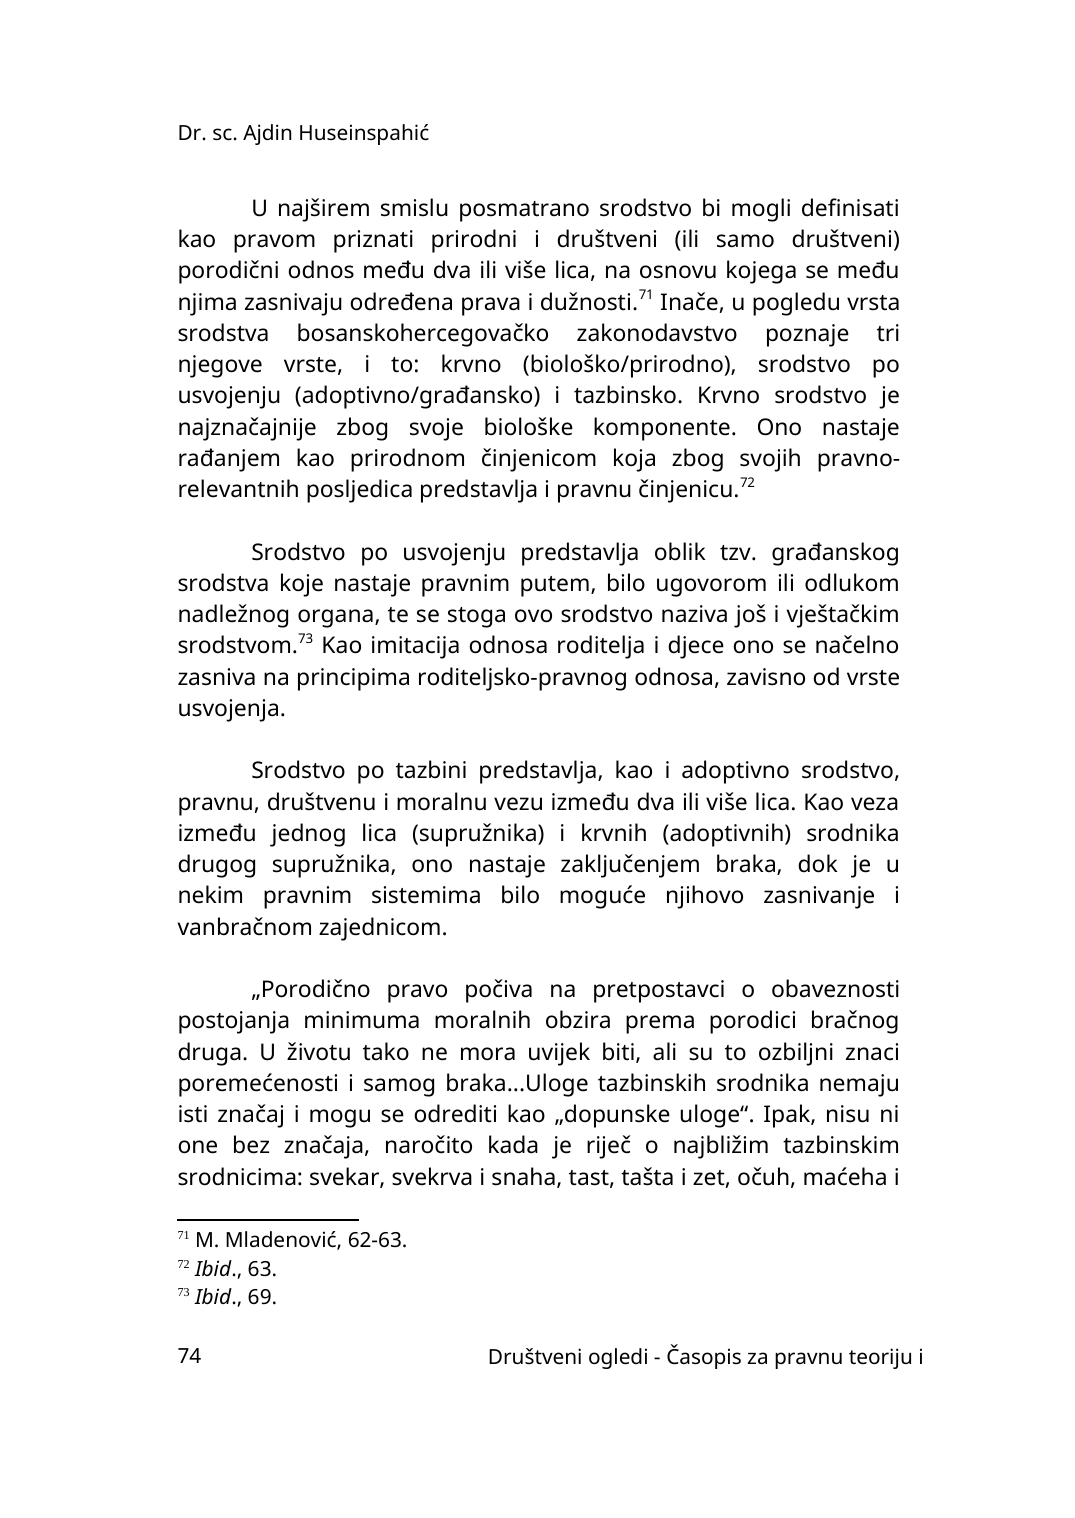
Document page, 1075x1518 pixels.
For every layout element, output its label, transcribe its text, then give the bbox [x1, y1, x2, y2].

text U najširem smislu posmatrano srodstvo bi mogli definisati kao pravom priznati prirodni i društveni (ili samo društveni) porodični odnos među dva ili više lica, na osnovu kojega se među njima zasnivaju određena prava i dužnosti. Inače, u pogledu vrsta srodstva bosanskohercegovačko zakonodavstvo poznaje tri njegove vrste, i to: krvno (biološko/prirodno), srodstvo po usvojenju (adoptivno/građansko) i tazbinsko. Krvno srodstvo je najznačajnije zbog svoje biološke komponente. Ono nastaje rađanjem kao prirodnom činjenicom koja zbog svojih pravno-relevantnih posljedica predstavlja i pravnu činjenicu. [177, 192, 901, 504]
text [177, 973, 901, 1192]
text Srodstvo po usvojenju predstavlja oblik tzv. građanskog srodstva koje nastaje pravnim putem, bilo ugovorom ili odlukom nadležnog organa, te se stoga ovo srodstvo naziva još i vještačkim srodstvom. Kao imitacija odnosa roditelja i djece ono se načelno zasniva na principima roditeljsko-pravnog odnosa, zavisno od vrste usvojenja. [177, 536, 901, 723]
text Srodstvo po tazbini predstavlja, kao i adoptivno srodstvo, pravnu, društvenu i moralnu vezu između dva ili više lica. Kao veza između jednog lica (supružnika) i krvnih (adoptivnih) srodnika drugog supružnika, ono nastaje zaključenjem braka, dok je u nekim pravnim sistemima bilo moguće njihovo zasnivanje i vanbračnom zajednicom. [177, 754, 901, 942]
